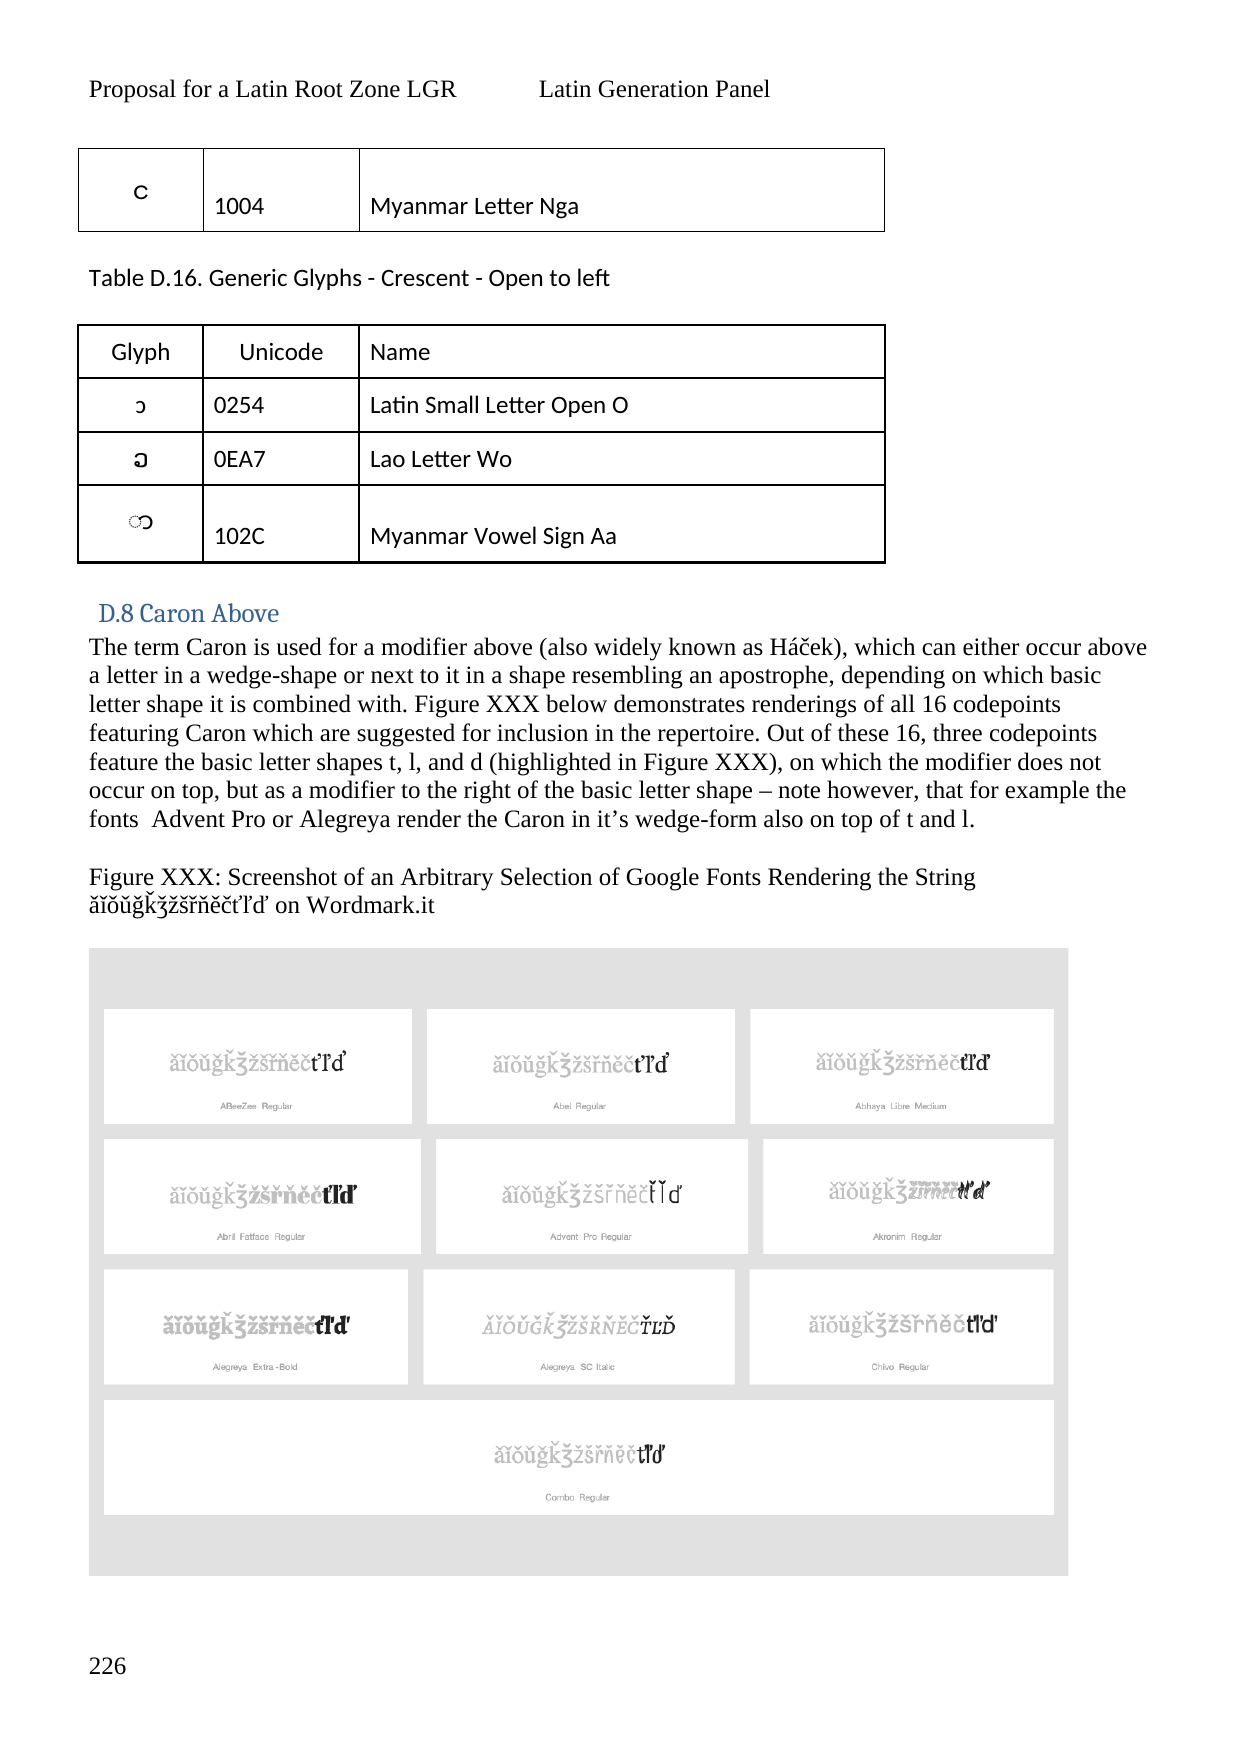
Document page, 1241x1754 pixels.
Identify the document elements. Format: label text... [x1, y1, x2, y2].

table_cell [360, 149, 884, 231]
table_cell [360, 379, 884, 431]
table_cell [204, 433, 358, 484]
text Table D.16. Generic Glyphs - Crescent - Open to left [89, 263, 1152, 293]
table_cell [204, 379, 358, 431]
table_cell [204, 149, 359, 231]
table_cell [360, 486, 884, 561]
text Figure XXX: Screenshot of an Arbitrary Selection of Google Fonts Rendering the String ǎǐǒǔǧǩǯžšřňěčťľď on Wordmark.it [89, 862, 1152, 919]
subtitle D.8 Caron Above [98, 598, 1152, 629]
picture [88, 948, 1069, 1576]
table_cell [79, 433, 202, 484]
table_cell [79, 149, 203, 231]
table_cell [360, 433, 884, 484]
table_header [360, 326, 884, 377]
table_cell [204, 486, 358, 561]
text The term Caron is used for a modifier above (also widely known as Háček), which can either occur above a letter in a wedge-shape or next to it in a shape resembling an apostrophe, depending on which basic letter shape it is combined with. Figure XXX below demonstrates renderings of all 16 codepoints featuring Caron which are suggested for inclusion in the repertoire. Out of these 16, three codepoints feature the basic letter shapes t, l, and d (highlighted in Figure XXX), on which the modifier does not occur on top, but as a modifier to the right of the basic letter shape – note however, that for example the fonts Advent Pro or Alegreya render the Caron in it’s wedge-form also on top of t and l. [89, 632, 1152, 833]
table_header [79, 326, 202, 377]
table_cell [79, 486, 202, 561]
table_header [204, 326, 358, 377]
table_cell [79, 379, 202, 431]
